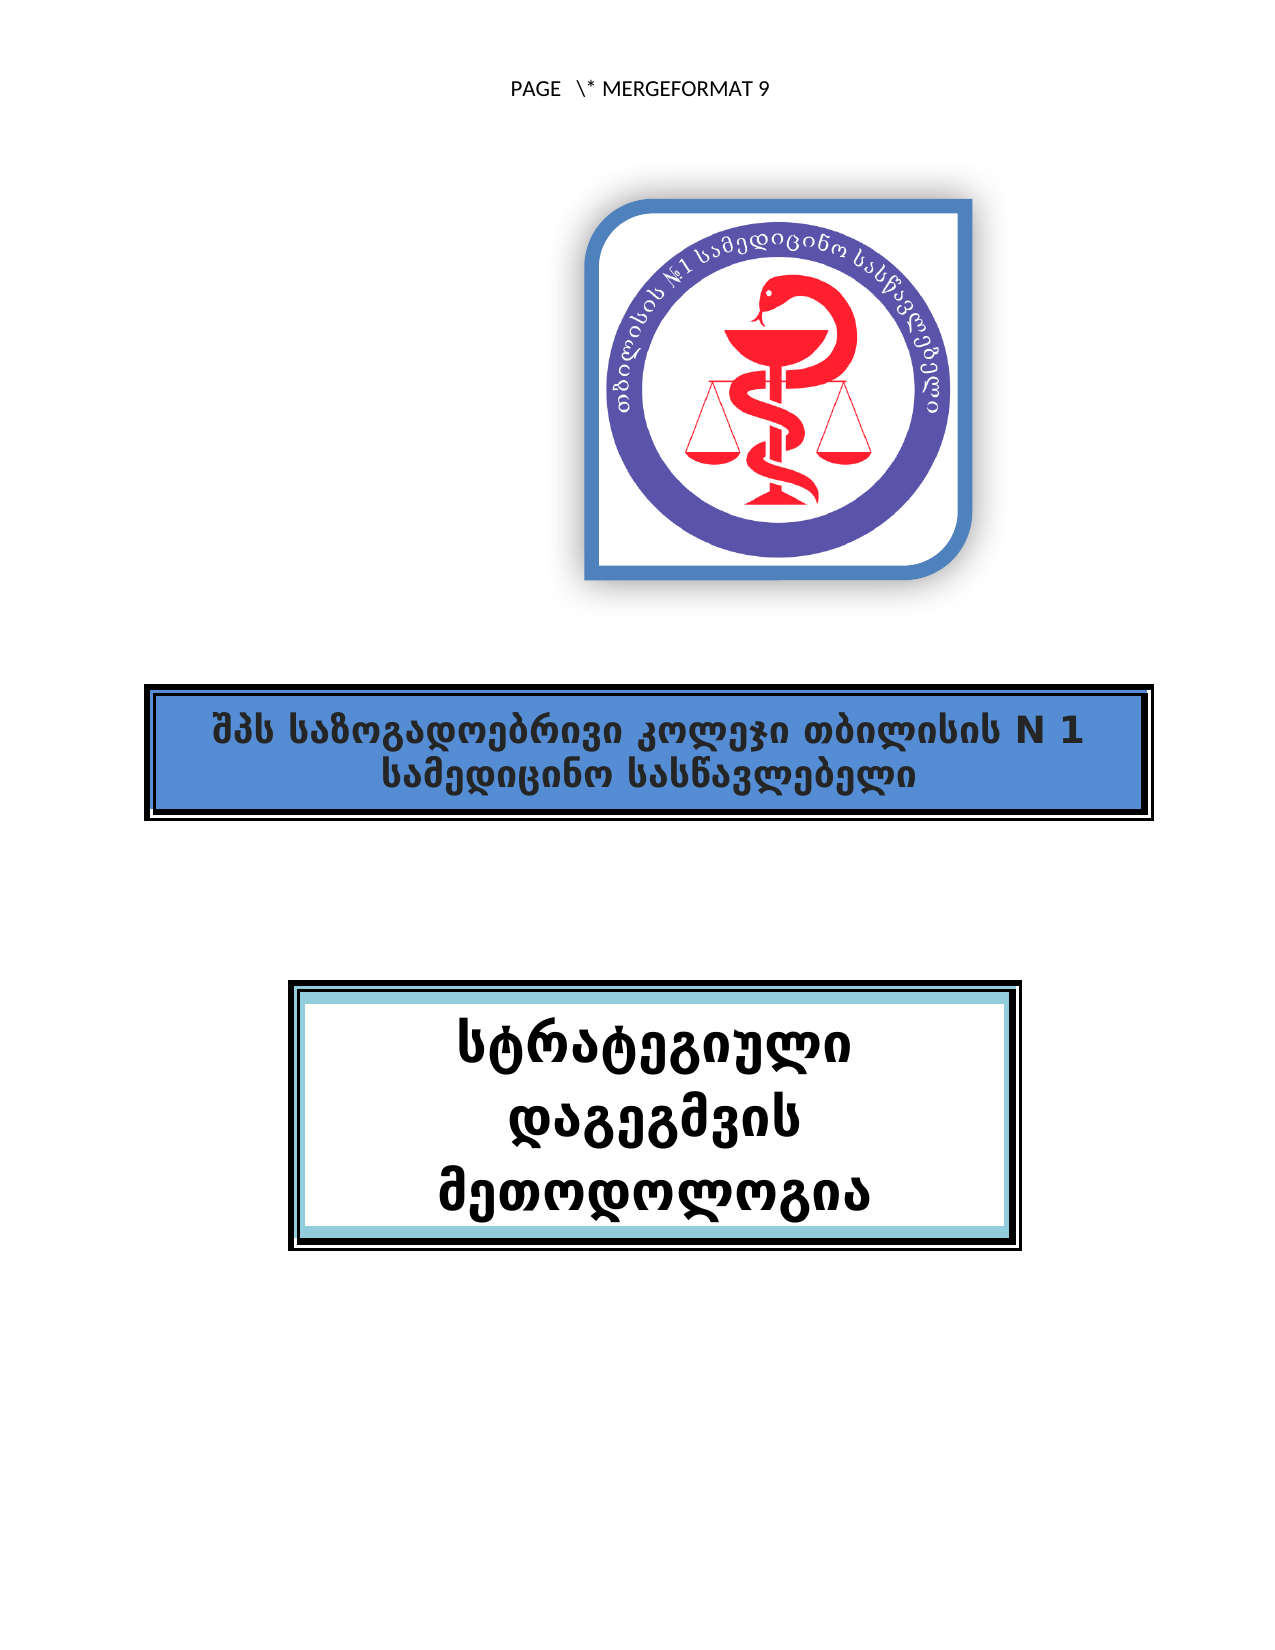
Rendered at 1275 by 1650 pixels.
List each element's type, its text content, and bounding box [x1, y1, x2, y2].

picture [599, 214, 957, 565]
table_header სტრატეგიული დაგეგმვის მეთოდოლოგია [294, 986, 1016, 1238]
table_header შპს საზოგადოებრივი კოლეჯი თბილისის N 1 სამედიცინო სასწავლებელი [150, 690, 1147, 809]
